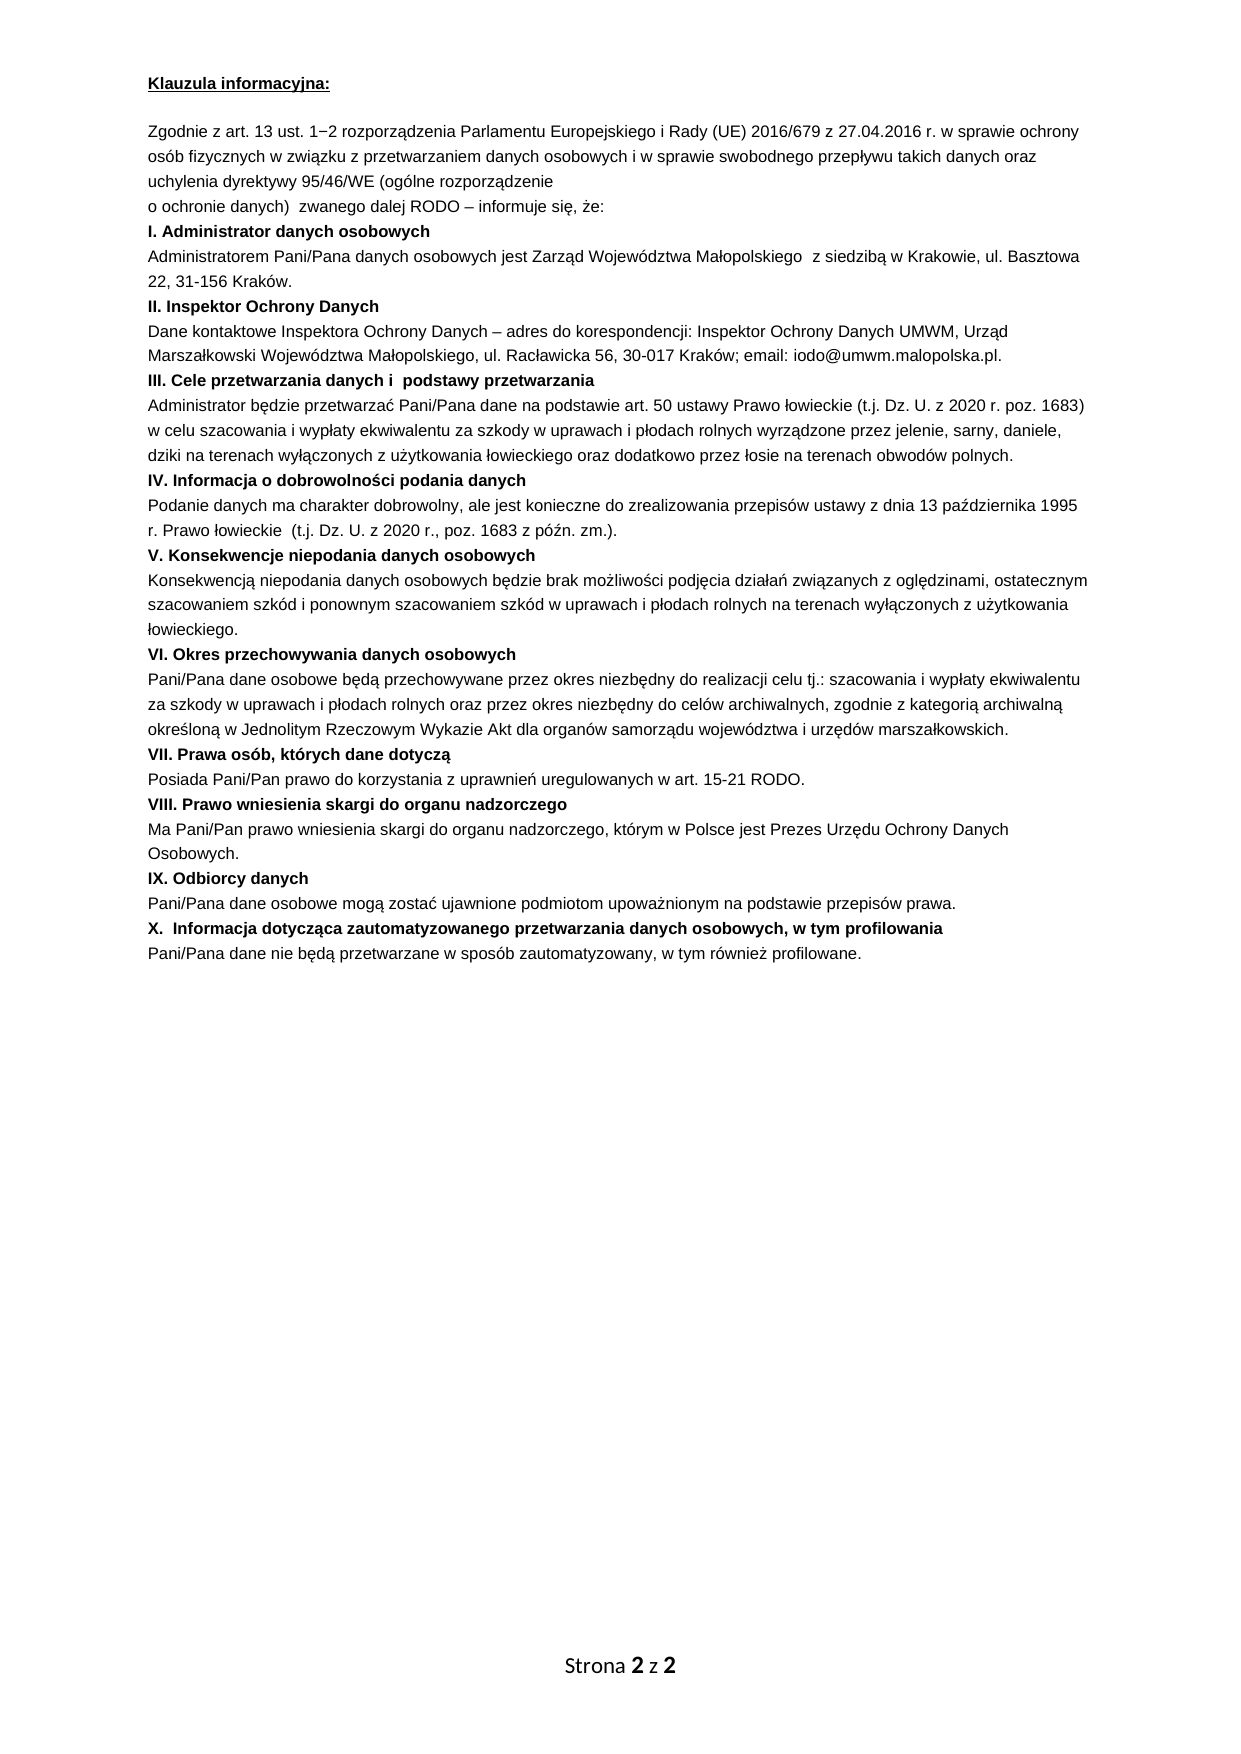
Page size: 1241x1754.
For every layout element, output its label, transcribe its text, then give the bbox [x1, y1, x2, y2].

text Podanie danych ma charakter dobrowolny, ale jest konieczne do zrealizowania przepisów ustawy z dnia 13 października 1995 r. Prawo łowieckie (t.j. Dz. U. z 2020 r., poz. 1683 z późn. zm.). [148, 496, 1093, 540]
text VIII. Prawo wniesienia skargi do organu nadzorczego [148, 794, 1093, 813]
text II. Inspektor Ochrony Danych [148, 296, 1093, 316]
text Ma Pani/Pan prawo wniesienia skargi do organu nadzorczego, którym w Polsce jest Prezes Urzędu Ochrony Danych Osobowych. [148, 819, 1093, 863]
text Pani/Pana dane nie będą przetwarzane w sposób zautomatyzowany, w tym również profilowane. [148, 944, 1093, 963]
text IX. Odbiorcy danych [148, 869, 1093, 888]
text Dane kontaktowe Inspektora Ochrony Danych – adres do korespondencji: Inspektor Ochrony Danych UMWM, Urząd Marszałkowski Województwa Małopolskiego, ul. Racławicka 56, 30-017 Kraków; email: iodo@umwm.malopolska.pl. [148, 321, 1093, 365]
text Administratorem Pani/Pana danych osobowych jest Zarząd Województwa Małopolskiego z siedzibą w Krakowie, ul. Basztowa 22, 31-156 Kraków. [148, 247, 1093, 291]
text Zgodnie z art. 13 ust. 1−2 rozporządzenia Parlamentu Europejskiego i Rady (UE) 2016/679 z 27.04.2016 r. w sprawie ochrony osób fizycznych w związku z przetwarzaniem danych osobowych i w sprawie swobodnego przepływu takich danych oraz uchylenia dyrektywy 95/46/WE (ogólne rozporządzenie o ochronie danych) zwanego dalej RODO – informuje się, że: [148, 122, 1093, 216]
text Pani/Pana dane osobowe będą przechowywane przez okres niezbędny do realizacji celu tj.: szacowania i wypłaty ekwiwalentu za szkody w uprawach i płodach rolnych oraz przez okres niezbędny do celów archiwalnych, zgodnie z kategorią archiwalną określoną w Jednolitym Rzeczowym Wykazie Akt dla organów samorządu województwa i urzędów marszałkowskich. [148, 670, 1093, 739]
text X. Informacja dotycząca zautomatyzowanego przetwarzania danych osobowych, w tym profilowania [148, 919, 1093, 938]
text III. Cele przetwarzania danych i podstawy przetwarzania [148, 371, 1093, 390]
text VI. Okres przechowywania danych osobowych [148, 645, 1093, 664]
text IV. Informacja o dobrowolności podania danych [148, 471, 1093, 490]
text VII. Prawa osób, których dane dotyczą [148, 744, 1093, 764]
text Posiada Pani/Pan prawo do korzystania z uprawnień uregulowanych w art. 15-21 RODO. [148, 769, 1093, 789]
text Klauzula informacyjna: [148, 74, 1093, 93]
text Pani/Pana dane osobowe mogą zostać ujawnione podmiotom upoważnionym na podstawie przepisów prawa. [148, 894, 1093, 913]
text I. Administrator danych osobowych [148, 222, 1093, 241]
text Konsekwencją niepodania danych osobowych będzie brak możliwości podjęcia działań związanych z oględzinami, ostatecznym szacowaniem szkód i ponownym szacowaniem szkód w uprawach i płodach rolnych na terenach wyłączonych z użytkowania łowieckiego. [148, 570, 1093, 639]
text V. Konsekwencje niepodania danych osobowych [148, 545, 1093, 564]
text Administrator będzie przetwarzać Pani/Pana dane na podstawie art. 50 ustawy Prawo łowieckie (t.j. Dz. U. z 2020 r. poz. 1683) w celu szacowania i wypłaty ekwiwalentu za szkody w uprawach i płodach rolnych wyrządzone przez jelenie, sarny, daniele, dziki na terenach wyłączonych z użytkowania łowieckiego oraz dodatkowo przez łosie na terenach obwodów polnych. [148, 396, 1093, 465]
